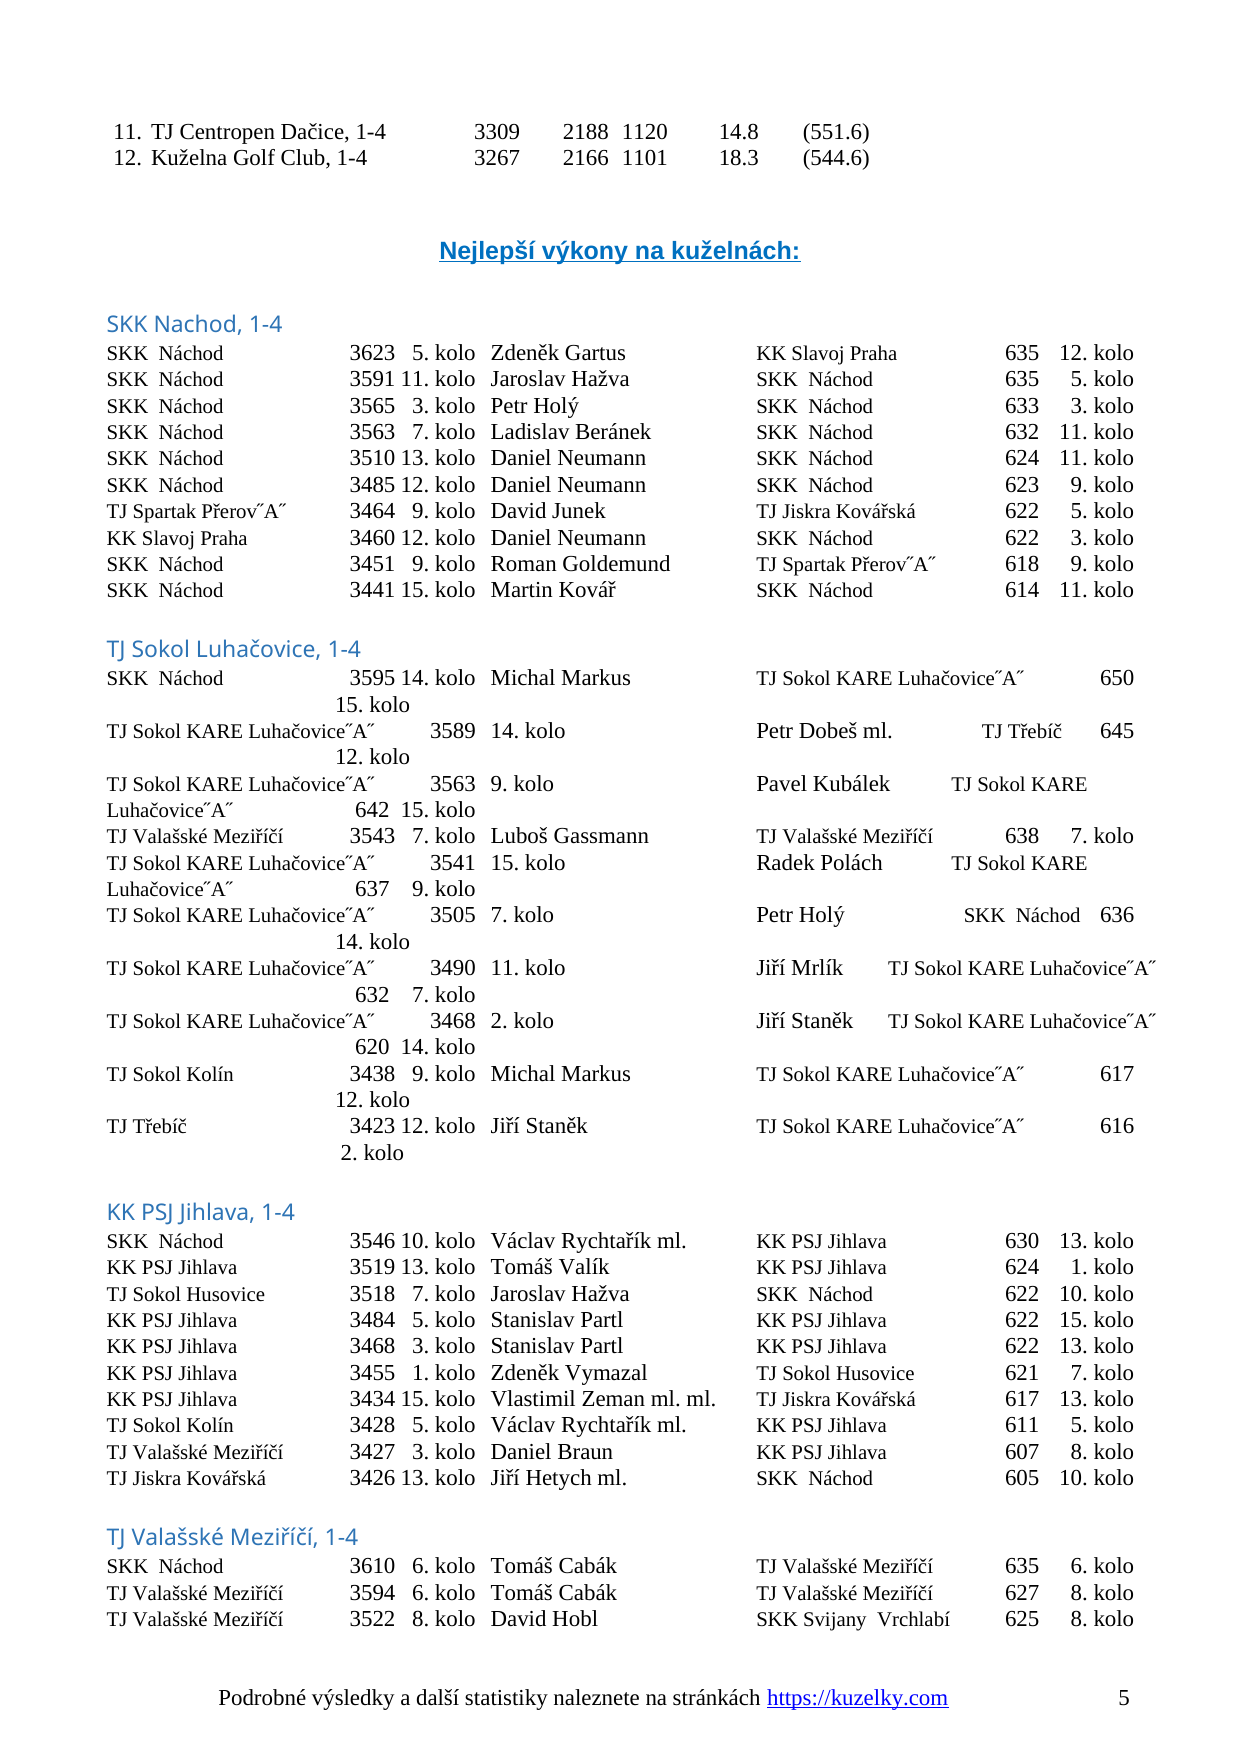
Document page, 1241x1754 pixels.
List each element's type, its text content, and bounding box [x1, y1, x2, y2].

text KK PSJ Jihlava 3434 15. kolo Vlastimil Zeman ml. ml. TJ Jiskra Kovářská 617 13. kolo [106, 1385, 1134, 1411]
text TJ Sokol KARE Luhačovice˝A˝ 3589 14. kolo Petr Dobeš ml. TJ Třebíč 645 12. kolo [106, 717, 1134, 770]
text SKK Náchod 3485 12. kolo Daniel Neumann SKK Náchod 623 9. kolo [106, 471, 1134, 497]
text 11. TJ Centropen Dačice, 1-4 3309 2188 1120 14.8 (551.6) [106, 118, 1134, 144]
text TJ Sokol KARE Luhačovice˝A˝ 3490 11. kolo Jiří Mrlík TJ Sokol KARE Luhačovice˝A˝ 632 7. kolo [106, 954, 1134, 1007]
text 12. Kuželna Golf Club, 1-4 3267 2166 1101 18.3 (544.6) [106, 144, 1134, 171]
text TJ Sokol KARE Luhačovice˝A˝ 3541 15. kolo Radek Polách TJ Sokol KARE Luhačovice˝A˝ 637 9. kolo [106, 849, 1134, 902]
text TJ Jiskra Kovářská 3426 13. kolo Jiří Hetych ml. SKK Náchod 605 10. kolo [106, 1464, 1134, 1490]
text SKK Náchod 3441 15. kolo Martin Kovář SKK Náchod 614 11. kolo [106, 576, 1134, 603]
subtitle TJ Valašské Meziříčí, 1-4 [106, 1521, 1134, 1552]
text SKK Náchod 3563 7. kolo Ladislav Beránek SKK Náchod 632 11. kolo [106, 418, 1134, 444]
text SKK Náchod 3595 14. kolo Michal Markus TJ Sokol KARE Luhačovice˝A˝ 650 15. kolo [106, 664, 1134, 717]
text SKK Náchod 3591 11. kolo Jaroslav Hažva SKK Náchod 635 5. kolo [106, 365, 1134, 392]
text TJ Valašské Meziříčí 3427 3. kolo Daniel Braun KK PSJ Jihlava 607 8. kolo [106, 1438, 1134, 1464]
subtitle KK PSJ Jihlava, 1-4 [106, 1196, 1134, 1227]
text KK PSJ Jihlava 3455 1. kolo Zdeněk Vymazal TJ Sokol Husovice 621 7. kolo [106, 1359, 1134, 1385]
text SKK Náchod 3623 5. kolo Zdeněk Gartus KK Slavoj Praha 635 12. kolo [106, 339, 1134, 365]
text KK PSJ Jihlava 3519 13. kolo Tomáš Valík KK PSJ Jihlava 624 1. kolo [106, 1253, 1134, 1279]
text TJ Sokol Kolín 3438 9. kolo Michal Markus TJ Sokol KARE Luhačovice˝A˝ 617 12. kolo [106, 1060, 1134, 1112]
text SKK Náchod 3565 3. kolo Petr Holý SKK Náchod 633 3. kolo [106, 392, 1134, 418]
text TJ Valašské Meziříčí 3594 6. kolo Tomáš Cabák TJ Valašské Meziříčí 627 8. kolo [106, 1578, 1134, 1605]
text TJ Sokol KARE Luhačovice˝A˝ 3468 2. kolo Jiří Staněk TJ Sokol KARE Luhačovice˝A˝ 620 14. kolo [106, 1007, 1134, 1060]
subtitle TJ Sokol Luhačovice, 1-4 [106, 633, 1134, 664]
text TJ Valašské Meziříčí 3543 7. kolo Luboš Gassmann TJ Valašské Meziříčí 638 7. kolo [106, 822, 1134, 849]
subtitle SKK Nachod, 1-4 [106, 308, 1134, 339]
text KK PSJ Jihlava 3468 3. kolo Stanislav Partl KK PSJ Jihlava 622 13. kolo [106, 1332, 1134, 1359]
text TJ Valašské Meziříčí 3522 8. kolo David Hobl SKK Svijany Vrchlabí 625 8. kolo [106, 1605, 1134, 1631]
text SKK Náchod 3610 6. kolo Tomáš Cabák TJ Valašské Meziříčí 635 6. kolo [106, 1552, 1134, 1578]
text SKK Náchod 3451 9. kolo Roman Goldemund TJ Spartak Přerov˝A˝ 618 9. kolo [106, 550, 1134, 576]
text TJ Třebíč 3423 12. kolo Jiří Staněk TJ Sokol KARE Luhačovice˝A˝ 616 2. kolo [106, 1112, 1134, 1165]
text TJ Sokol Husovice 3518 7. kolo Jaroslav Hažva SKK Náchod 622 10. kolo [106, 1279, 1134, 1306]
text TJ Sokol KARE Luhačovice˝A˝ 3505 7. kolo Petr Holý SKK Náchod 636 14. kolo [106, 902, 1134, 954]
text TJ Sokol Kolín 3428 5. kolo Václav Rychtařík ml. KK PSJ Jihlava 611 5. kolo [106, 1411, 1134, 1438]
text TJ Spartak Přerov˝A˝ 3464 9. kolo David Junek TJ Jiskra Kovářská 622 5. kolo [106, 497, 1134, 523]
text SKK Náchod 3546 10. kolo Václav Rychtařík ml. KK PSJ Jihlava 630 13. kolo [106, 1227, 1134, 1253]
text KK PSJ Jihlava 3484 5. kolo Stanislav Partl KK PSJ Jihlava 622 15. kolo [106, 1306, 1134, 1332]
text Nejlepší výkony na kuželnách: [94, 236, 1145, 265]
text TJ Sokol KARE Luhačovice˝A˝ 3563 9. kolo Pavel Kubálek TJ Sokol KARE Luhačovice˝A˝ 642 15. kolo [106, 770, 1134, 822]
text SKK Náchod 3510 13. kolo Daniel Neumann SKK Náchod 624 11. kolo [106, 444, 1134, 471]
text KK Slavoj Praha 3460 12. kolo Daniel Neumann SKK Náchod 622 3. kolo [106, 523, 1134, 550]
